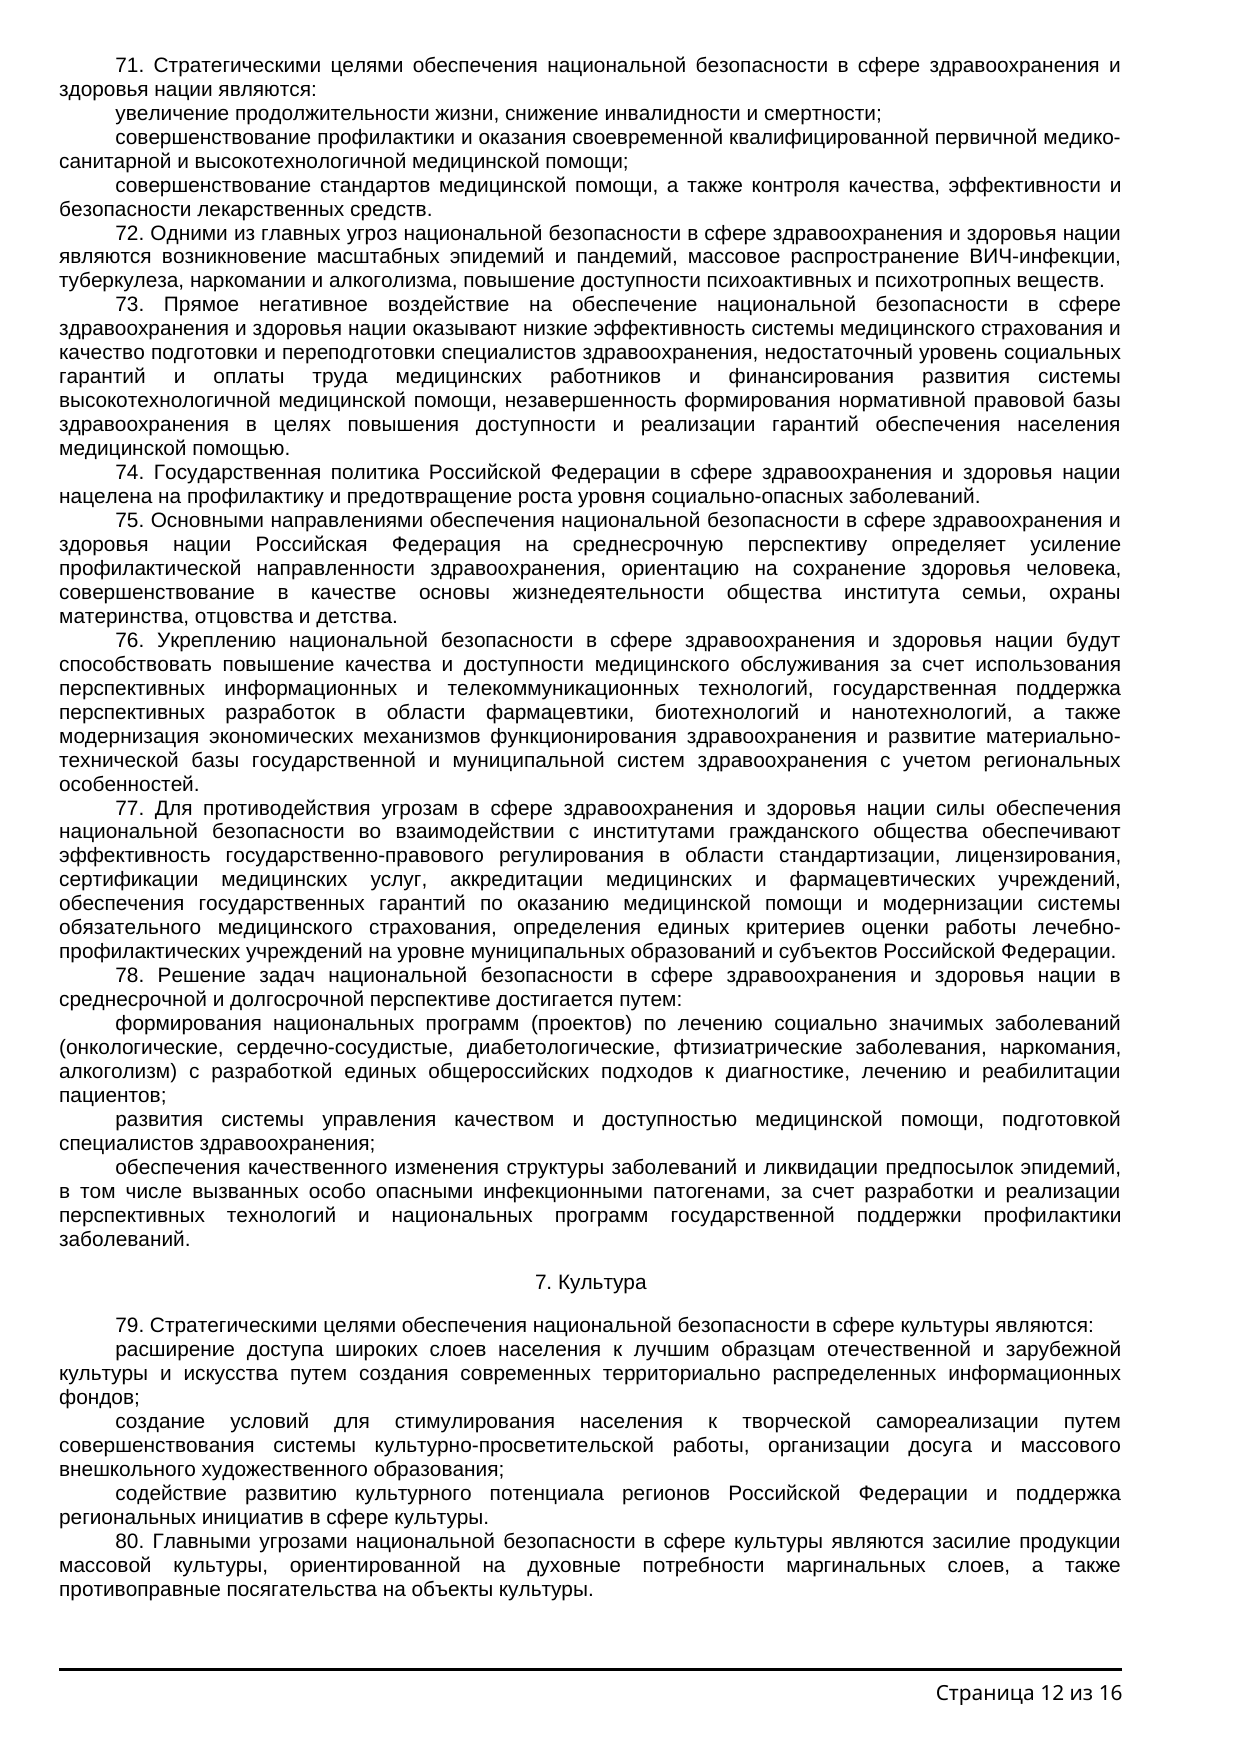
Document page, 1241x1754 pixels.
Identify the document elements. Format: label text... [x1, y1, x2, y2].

text 77. Для противодействия угрозам в сфере здравоохранения и здоровья нации силы обеспечения национальной безопасности во взаимодействии с институтами гражданского общества обеспечивают эффективность государственно-правового регулирования в области стандартизации, лицензирования, сертификации медицинских услуг, аккредитации медицинских и фармацевтических учреждений, обеспечения государственных гарантий по оказанию медицинской помощи и модернизации системы обязательного медицинского страхования, определения единых критериев оценки работы лечебно-профилактических учреждений на уровне муниципальных образований и субъектов Российской Федерации. [59, 795, 1122, 963]
text 73. Прямое негативное воздействие на обеспечение национальной безопасности в сфере здравоохранения и здоровья нации оказывают низкие эффективность системы медицинского страхования и качество подготовки и переподготовки специалистов здравоохранения, недостаточный уровень социальных гарантий и оплаты труда медицинских работников и финансирования развития системы высокотехнологичной медицинской помощи, незавершенность формирования нормативной правовой базы здравоохранения в целях повышения доступности и реализации гарантий обеспечения населения медицинской помощью. [59, 292, 1122, 460]
text развития системы управления качеством и доступностью медицинской помощи, подготовкой специалистов здравоохранения; [59, 1107, 1122, 1155]
text 78. Решение задач национальной безопасности в сфере здравоохранения и здоровья нации в среднесрочной и долгосрочной перспективе достигается путем: [59, 963, 1122, 1011]
text увеличение продолжительности жизни, снижение инвалидности и смертности; [59, 101, 1122, 124]
text содействие развитию культурного потенциала регионов Российской Федерации и поддержка региональных инициатив в сфере культуры. [59, 1481, 1122, 1528]
text 72. Одними из главных угроз национальной безопасности в сфере здравоохранения и здоровья нации являются возникновение масштабных эпидемий и пандемий, массовое распространение ВИЧ-инфекции, туберкулеза, наркомании и алкоголизма, повышение доступности психоактивных и психотропных веществ. [59, 220, 1122, 292]
text 76. Укреплению национальной безопасности в сфере здравоохранения и здоровья нации будут способствовать повышение качества и доступности медицинского обслуживания за счет использования перспективных информационных и телекоммуникационных технологий, государственная поддержка перспективных разработок в области фармацевтики, биотехнологий и нанотехнологий, а также модернизация экономических механизмов функционирования здравоохранения и развитие материально-технической базы государственной и муниципальной систем здравоохранения с учетом региональных особенностей. [59, 628, 1122, 795]
text совершенствование профилактики и оказания своевременной квалифицированной первичной медико-санитарной и высокотехнологичной медицинской помощи; [59, 124, 1122, 172]
text 80. Главными угрозами национальной безопасности в сфере культуры являются засилие продукции массовой культуры, ориентированной на духовные потребности маргинальных слоев, а также противоправные посягательства на объекты культуры. [59, 1528, 1122, 1600]
text совершенствование стандартов медицинской помощи, а также контроля качества, эффективности и безопасности лекарственных средств. [59, 172, 1122, 220]
text 75. Основными направлениями обеспечения национальной безопасности в сфере здравоохранения и здоровья нации Российская Федерация на среднесрочную перспективу определяет усиление профилактической направленности здравоохранения, ориентацию на сохранение здоровья человека, совершенствование в качестве основы жизнедеятельности общества института семьи, охраны материнства, отцовства и детства. [59, 508, 1122, 628]
text 74. Государственная политика Российской Федерации в сфере здравоохранения и здоровья нации нацелена на профилактику и предотвращение роста уровня социально-опасных заболеваний. [59, 460, 1122, 508]
text 79. Стратегическими целями обеспечения национальной безопасности в сфере культуры являются: [59, 1313, 1122, 1337]
text 7. Культура [59, 1270, 1122, 1294]
text формирования национальных программ (проектов) по лечению социально значимых заболеваний (онкологические, сердечно-сосудистые, диабетологические, фтизиатрические заболевания, наркомания, алкоголизм) с разработкой единых общероссийских подходов к диагностике, лечению и реабилитации пациентов; [59, 1011, 1122, 1107]
text расширение доступа широких слоев населения к лучшим образцам отечественной и зарубежной культуры и искусства путем создания современных территориально распределенных информационных фондов; [59, 1337, 1122, 1409]
text 71. Стратегическими целями обеспечения национальной безопасности в сфере здравоохранения и здоровья нации являются: [59, 53, 1122, 101]
text обеспечения качественного изменения структуры заболеваний и ликвидации предпосылок эпидемий, в том числе вызванных особо опасными инфекционными патогенами, за счет разработки и реализации перспективных технологий и национальных программ государственной поддержки профилактики заболеваний. [59, 1155, 1122, 1251]
text создание условий для стимулирования населения к творческой самореализации путем совершенствования системы культурно-просветительской работы, организации досуга и массового внешкольного художественного образования; [59, 1409, 1122, 1481]
